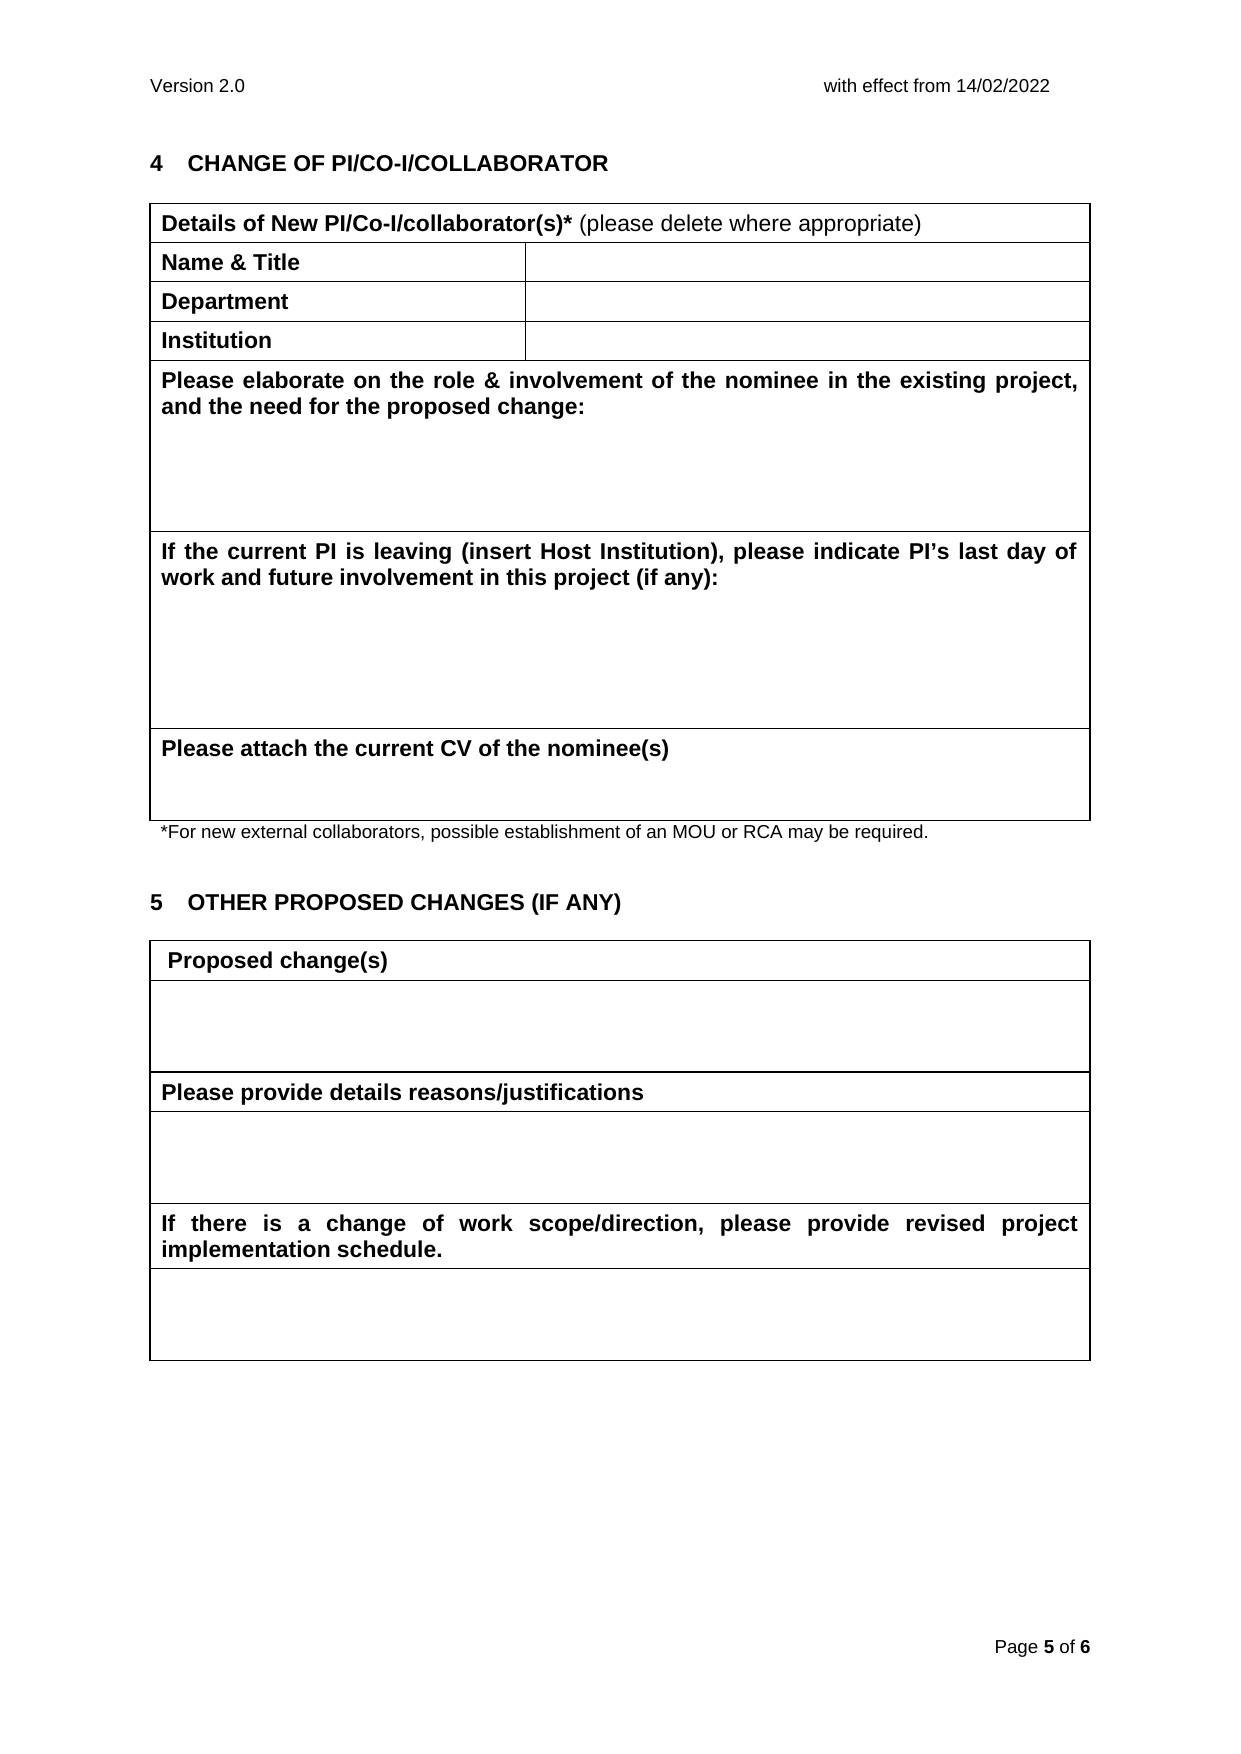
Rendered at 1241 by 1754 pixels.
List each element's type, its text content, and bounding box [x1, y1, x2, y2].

list *For new external collaborators, possible establishment of an MOU or RCA may be required. [150, 821, 1090, 843]
table_cell Please attach the current CV of the nominee(s) [151, 729, 1089, 820]
table_cell Institution [151, 322, 525, 360]
table_cell [526, 282, 1089, 321]
table_cell If the current PI is leaving (insert Host Institution), please indicate PI’s last day of work and future involvement in this project (if any): [151, 532, 1089, 728]
table_cell [526, 243, 1089, 281]
table_cell Please elaborate on the role & involvement of the nominee in the existing project, and the need for the proposed change: [151, 361, 1089, 531]
table_cell [151, 1269, 1089, 1360]
table_cell If there is a change of work scope/direction, please provide revised project implementation schedule. [151, 1204, 1089, 1268]
table_cell Please provide details reasons/justifications [151, 1073, 1089, 1111]
table_header Details of New PI/Co-I/collaborator(s)* (please delete where appropriate) [151, 204, 1089, 242]
table_cell Name & Title [151, 243, 525, 281]
subtitle OTHER PROPOSED CHANGES (IF ANY) [150, 889, 1090, 915]
table_cell Department [151, 282, 525, 321]
table_cell [151, 1112, 1089, 1203]
table_cell [151, 981, 1089, 1071]
subtitle CHANGE OF PI/CO-I/COLLABORATOR [150, 150, 1090, 176]
table_cell [526, 322, 1089, 360]
table_header Proposed change(s) [151, 941, 1089, 979]
